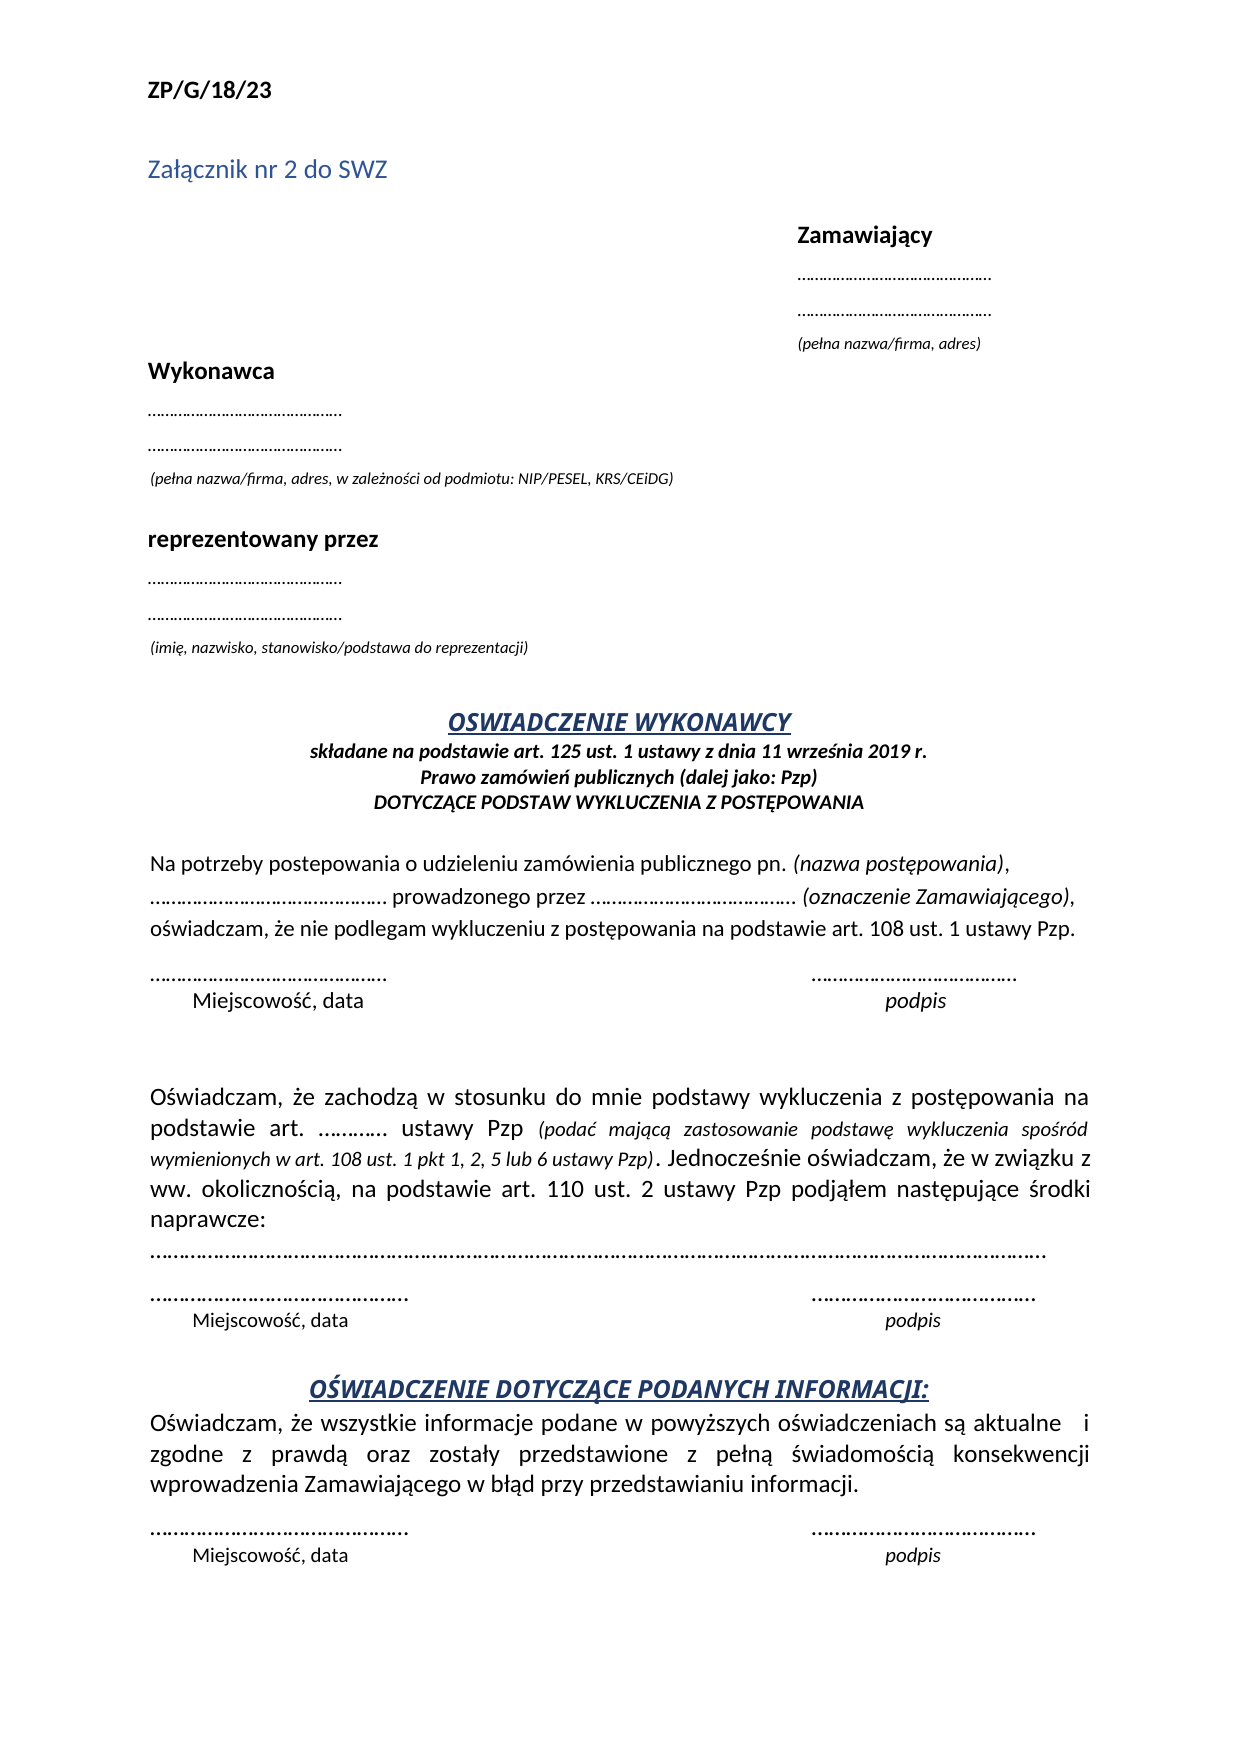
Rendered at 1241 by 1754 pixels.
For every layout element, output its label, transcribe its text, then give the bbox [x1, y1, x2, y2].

text DOTYCZĄCE PODSTAW WYKLUCZENIA Z POSTĘPOWANIA [148, 789, 1093, 815]
subtitle Załącznik nr 2 do SWZ [148, 152, 1093, 185]
text ……………………………………… [148, 398, 1093, 421]
text ……………………………………… [797, 262, 1093, 285]
text Na potrzeby postepowania o udzieleniu zamówienia publicznego pn. (nazwa postępowania), ……………………………………… prowadzonego przez ………………………………… (oznaczenie Zamawiającego), oświadczam, że nie podlegam wykluczeniu z postępowania na podstawie art. 108 ust. 1 ustawy Pzp. [150, 849, 1109, 942]
text Miejscowość, data podpis [148, 987, 1109, 1015]
subtitle OŚWIADCZENIE DOTYCZĄCE PODANYCH INFORMACJI: [148, 1371, 1093, 1405]
text (imię, nazwisko, stanowisko/podstawa do reprezentacji) [150, 637, 1093, 658]
text Wykonawca [148, 355, 1093, 386]
text ……………………………………… [797, 298, 1093, 321]
text Oświadczam, że wszystkie informacje podane w powyższych oświadczeniach są aktualne i zgodne z prawdą oraz zostały przedstawione z pełną świadomością konsekwencji wprowadzenia Zamawiającego w błąd przy przedstawianiu informacji. [150, 1407, 1091, 1499]
text Miejscowość, data podpis [148, 1542, 1109, 1567]
text (pełna nazwa/firma, adres, w zależności od podmiotu: NIP/PESEL, KRS/CEiDG) [150, 469, 1093, 489]
text ……………………………………… [148, 602, 1093, 625]
text ……………………………………… ………………………………… [148, 959, 1093, 987]
text składane na podstawie art. 125 ust. 1 ustawy z dnia 11 września 2019 r. [148, 739, 1093, 764]
text ……………………………………… ………………………………… [148, 1277, 1093, 1308]
text Prawo zamówień publicznych (dalej jako: Pzp) [148, 764, 1093, 789]
text ……………………………………… [148, 567, 1093, 589]
text ……………………………………… [148, 433, 1093, 456]
text (pełna nazwa/firma, adres) [797, 333, 1093, 353]
text ……………………………………… ………………………………… [148, 1511, 1093, 1542]
text ………………………………………………………………………………………………………………………………………… [150, 1234, 1093, 1264]
text Zamawiający [797, 219, 1093, 250]
text Miejscowość, data podpis [148, 1308, 1109, 1333]
text reprezentowany przez [148, 524, 1093, 554]
subtitle OSWIADCZENIE WYKONAWCY [148, 704, 1093, 739]
text Oświadczam, że zachodzą w stosunku do mnie podstawy wykluczenia z postępowania na podstawie art. ………… ustawy Pzp (podać mającą zastosowanie podstawę wykluczenia spośród wymienionych w art. 108 ust. 1 pkt 1, 2, 5 lub 6 ustawy Pzp). Jednocześnie oświadczam, że w związku z ww. okolicznością, na podstawie art. 110 ust. 2 ustawy Pzp podjąłem następujące środki naprawcze: [150, 1081, 1091, 1234]
